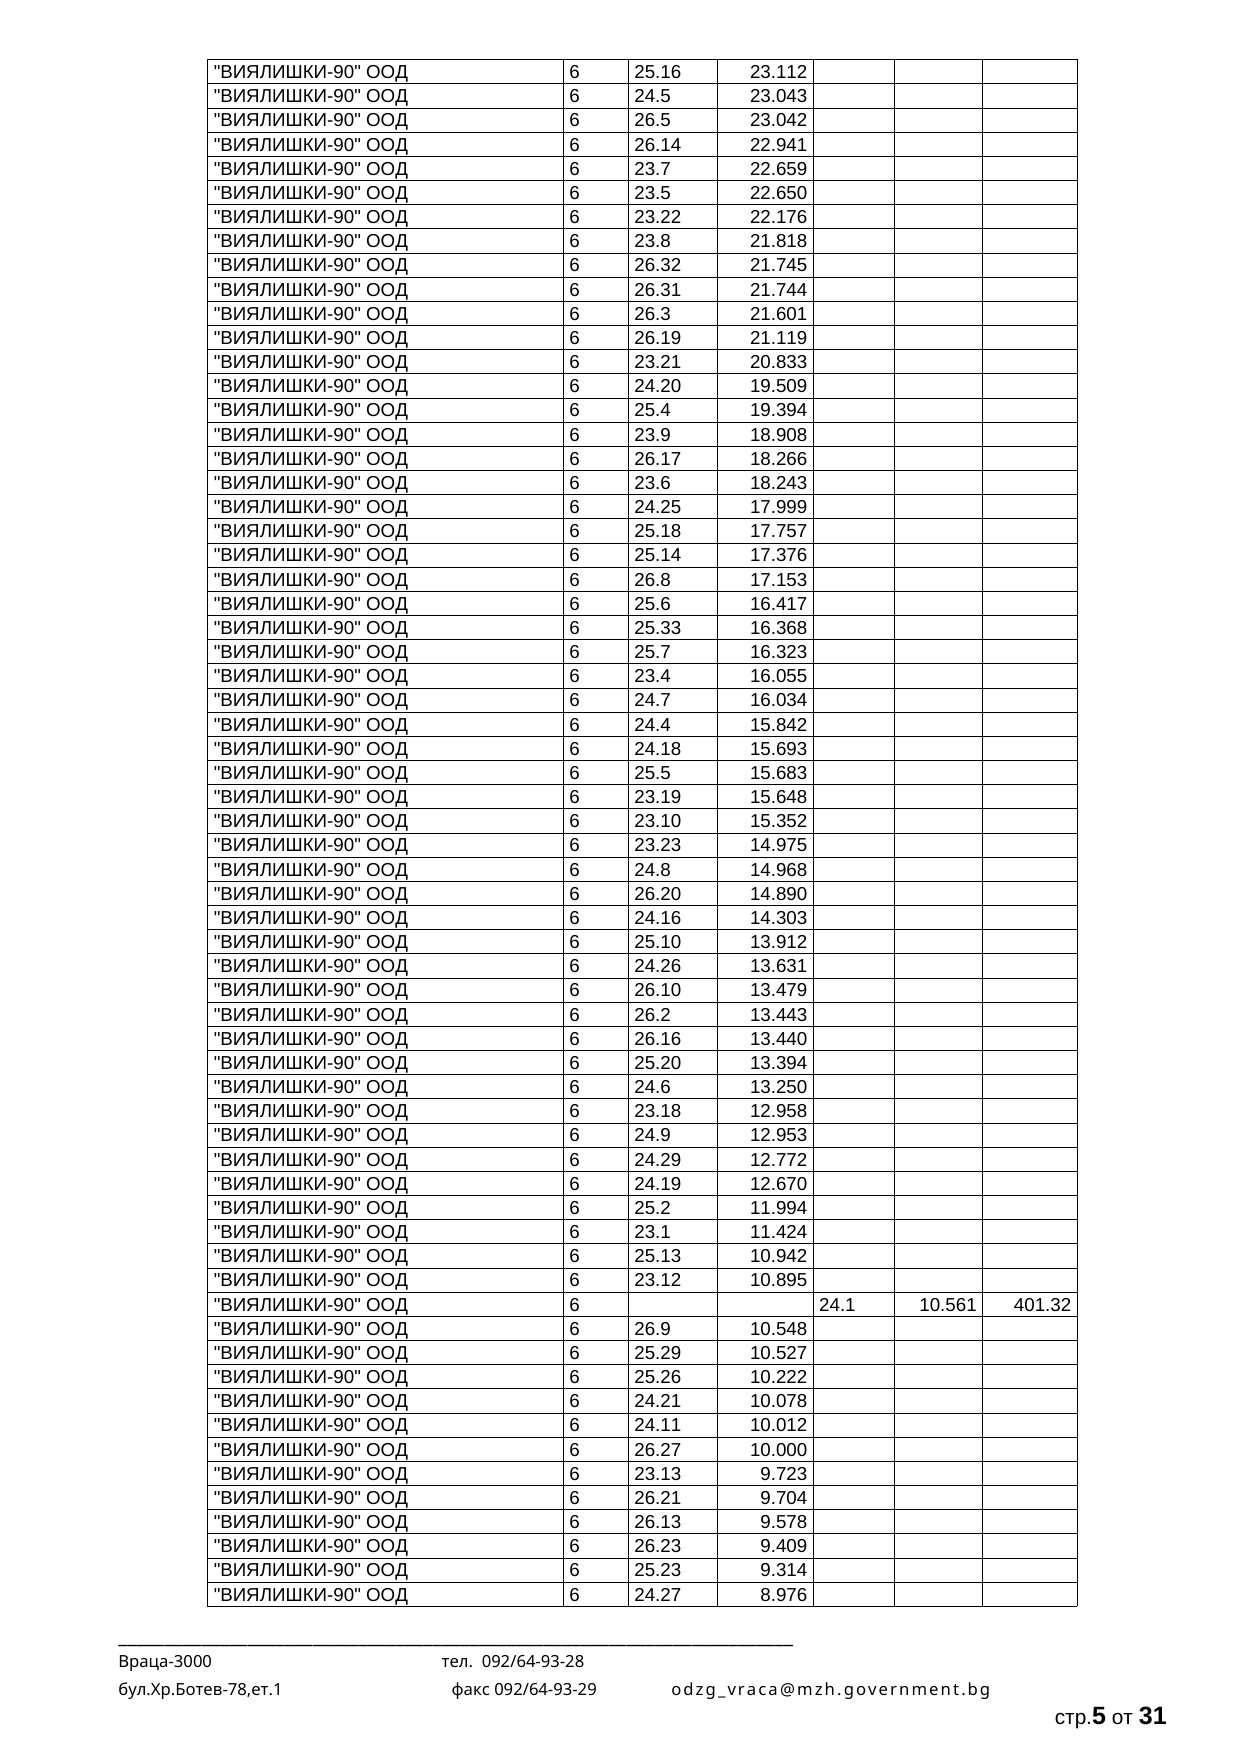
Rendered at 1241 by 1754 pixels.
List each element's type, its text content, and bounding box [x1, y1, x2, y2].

table_cell [814, 640, 894, 663]
table_cell [718, 1293, 813, 1316]
table_cell [983, 664, 1077, 687]
table_cell [895, 664, 982, 687]
table_cell 6 [564, 1269, 628, 1292]
table_cell "ВИЯЛИШКИ-90" ООД [208, 930, 563, 953]
table_cell 6 [564, 664, 628, 687]
table_cell [895, 1027, 982, 1050]
table_cell [814, 133, 894, 156]
table_cell "ВИЯЛИШКИ-90" ООД [208, 1510, 563, 1533]
table_cell 26.3 [629, 302, 717, 325]
table_cell "ВИЯЛИШКИ-90" ООД [208, 1269, 563, 1292]
table_cell [814, 1486, 894, 1509]
table_cell 24.21 [629, 1389, 717, 1412]
table_cell 6 [564, 181, 628, 204]
table_cell 24.18 [629, 737, 717, 760]
table_cell [983, 616, 1077, 639]
table_cell 17.999 [718, 495, 813, 518]
table_cell [983, 592, 1077, 615]
table_cell 24.19 [629, 1172, 717, 1195]
table_cell 6 [564, 1414, 628, 1437]
table_cell 13.250 [718, 1075, 813, 1098]
table_cell 25.6 [629, 592, 717, 615]
table_cell 26.16 [629, 1027, 717, 1050]
table_cell [983, 447, 1077, 470]
table_cell [895, 1341, 982, 1364]
table_cell [983, 1027, 1077, 1050]
table_cell 15.842 [718, 713, 813, 736]
table_cell [983, 229, 1077, 252]
table_cell 24.5 [629, 84, 717, 107]
table_cell [895, 979, 982, 1002]
table_cell [814, 1003, 894, 1026]
table_cell [814, 326, 894, 349]
table_cell "ВИЯЛИШКИ-90" ООД [208, 785, 563, 808]
table_cell 6 [564, 1124, 628, 1147]
table_cell 23.21 [629, 350, 717, 373]
table_cell "ВИЯЛИШКИ-90" ООД [208, 350, 563, 373]
table_cell [895, 640, 982, 663]
table_cell "ВИЯЛИШКИ-90" ООД [208, 1341, 563, 1364]
table_cell [895, 326, 982, 349]
table_cell [814, 785, 894, 808]
table_cell 6 [564, 954, 628, 977]
table_cell "ВИЯЛИШКИ-90" ООД [208, 1438, 563, 1461]
table_cell "ВИЯЛИШКИ-90" ООД [208, 423, 563, 446]
table_cell [895, 1510, 982, 1533]
table_cell "ВИЯЛИШКИ-90" ООД [208, 1317, 563, 1340]
table_cell "ВИЯЛИШКИ-90" ООД [208, 60, 563, 83]
table_cell 6 [564, 374, 628, 397]
table_cell 23.23 [629, 834, 717, 857]
table_cell [895, 882, 982, 905]
table_cell 22.941 [718, 133, 813, 156]
table_cell 6 [564, 1220, 628, 1243]
table_cell 14.968 [718, 858, 813, 881]
table_cell 6 [564, 1148, 628, 1171]
table_cell 6 [564, 1244, 628, 1267]
table_cell 6 [564, 1051, 628, 1074]
table_cell 24.1 [814, 1293, 894, 1316]
table_cell "ВИЯЛИШКИ-90" ООД [208, 447, 563, 470]
table_cell [895, 423, 982, 446]
table_cell 25.14 [629, 544, 717, 567]
table_cell 6 [564, 1317, 628, 1340]
table_cell "ВИЯЛИШКИ-90" ООД [208, 1099, 563, 1122]
table_cell 12.958 [718, 1099, 813, 1122]
table_cell [814, 278, 894, 301]
table_cell [895, 1172, 982, 1195]
table_cell [814, 1414, 894, 1437]
table_cell 21.745 [718, 254, 813, 277]
table_cell 6 [564, 1583, 628, 1606]
table_cell [895, 1559, 982, 1582]
table_cell [895, 906, 982, 929]
table_cell 21.601 [718, 302, 813, 325]
table_cell [983, 1510, 1077, 1533]
table_cell [983, 1559, 1077, 1582]
table_cell [983, 1148, 1077, 1171]
table_cell [814, 882, 894, 905]
table_cell [814, 1389, 894, 1412]
table_cell 25.18 [629, 519, 717, 542]
table_cell 6 [564, 1365, 628, 1388]
table_cell 16.323 [718, 640, 813, 663]
table_cell "ВИЯЛИШКИ-90" ООД [208, 713, 563, 736]
table_cell [983, 689, 1077, 712]
table_cell [814, 1244, 894, 1267]
table_cell [814, 399, 894, 422]
table_cell 25.7 [629, 640, 717, 663]
table_cell 12.772 [718, 1148, 813, 1171]
table_cell [814, 1172, 894, 1195]
table_cell 6 [564, 1462, 628, 1485]
table_cell "ВИЯЛИШКИ-90" ООД [208, 809, 563, 832]
table_cell "ВИЯЛИШКИ-90" ООД [208, 84, 563, 107]
table_cell [895, 858, 982, 881]
table_cell [895, 1051, 982, 1074]
table_cell 10.012 [718, 1414, 813, 1437]
table_cell "ВИЯЛИШКИ-90" ООД [208, 1124, 563, 1147]
table_cell [814, 568, 894, 591]
table_cell [983, 1075, 1077, 1098]
table_cell "ВИЯЛИШКИ-90" ООД [208, 278, 563, 301]
table_cell 26.20 [629, 882, 717, 905]
table_cell [895, 1244, 982, 1267]
table_cell [895, 1124, 982, 1147]
table_cell 13.631 [718, 954, 813, 977]
table_cell [814, 447, 894, 470]
table_cell [983, 1317, 1077, 1340]
table_cell 24.20 [629, 374, 717, 397]
table_cell 26.8 [629, 568, 717, 591]
table_cell "ВИЯЛИШКИ-90" ООД [208, 133, 563, 156]
table_cell 9.578 [718, 1510, 813, 1533]
table_cell "ВИЯЛИШКИ-90" ООД [208, 1559, 563, 1582]
table_cell [895, 616, 982, 639]
table_cell [814, 229, 894, 252]
table_cell [895, 278, 982, 301]
table_cell "ВИЯЛИШКИ-90" ООД [208, 664, 563, 687]
table_cell 6 [564, 302, 628, 325]
table_cell 22.650 [718, 181, 813, 204]
table_cell 13.479 [718, 979, 813, 1002]
table_cell 22.659 [718, 157, 813, 180]
table_cell [895, 568, 982, 591]
table_cell "ВИЯЛИШКИ-90" ООД [208, 205, 563, 228]
table_cell 24.6 [629, 1075, 717, 1098]
table_cell "ВИЯЛИШКИ-90" ООД [208, 689, 563, 712]
table_cell 23.043 [718, 84, 813, 107]
table_cell "ВИЯЛИШКИ-90" ООД [208, 1148, 563, 1171]
table_cell 6 [564, 640, 628, 663]
table_cell [895, 350, 982, 373]
table_cell [895, 1099, 982, 1122]
table_cell 16.368 [718, 616, 813, 639]
table_cell [983, 809, 1077, 832]
table_cell 23.042 [718, 109, 813, 132]
table_cell [895, 1148, 982, 1171]
table_cell [814, 1196, 894, 1219]
table_cell [895, 1220, 982, 1243]
table_cell [895, 181, 982, 204]
table_cell 12.953 [718, 1124, 813, 1147]
table_cell 6 [564, 84, 628, 107]
table_cell [814, 1075, 894, 1098]
table_cell 6 [564, 1486, 628, 1509]
table_cell [895, 519, 982, 542]
table_cell "ВИЯЛИШКИ-90" ООД [208, 302, 563, 325]
table_cell "ВИЯЛИШКИ-90" ООД [208, 568, 563, 591]
table_cell [895, 785, 982, 808]
table_cell 25.13 [629, 1244, 717, 1267]
table_cell [895, 229, 982, 252]
table_cell [895, 399, 982, 422]
table_cell [814, 544, 894, 567]
table_cell 6 [564, 568, 628, 591]
table_cell [814, 713, 894, 736]
table_cell 10.561 [895, 1293, 982, 1316]
table_cell [983, 1534, 1077, 1557]
table_cell [983, 133, 1077, 156]
table_cell 6 [564, 689, 628, 712]
table_cell 6 [564, 109, 628, 132]
table_cell [895, 761, 982, 784]
table_cell [983, 495, 1077, 518]
table_cell 6 [564, 1534, 628, 1557]
table_cell "ВИЯЛИШКИ-90" ООД [208, 1365, 563, 1388]
table_cell "ВИЯЛИШКИ-90" ООД [208, 858, 563, 881]
table_cell 26.2 [629, 1003, 717, 1026]
table_cell [983, 1051, 1077, 1074]
table_cell 9.314 [718, 1559, 813, 1582]
table_cell 26.5 [629, 109, 717, 132]
table_cell "ВИЯЛИШКИ-90" ООД [208, 616, 563, 639]
table_cell 25.5 [629, 761, 717, 784]
table_cell 6 [564, 229, 628, 252]
table_cell 23.6 [629, 471, 717, 494]
table_cell [895, 1534, 982, 1557]
table_cell [983, 1269, 1077, 1292]
table_cell [983, 761, 1077, 784]
table_cell "ВИЯЛИШКИ-90" ООД [208, 1244, 563, 1267]
table_cell [814, 1583, 894, 1606]
table_cell 25.33 [629, 616, 717, 639]
table_cell [983, 1438, 1077, 1461]
table_cell "ВИЯЛИШКИ-90" ООД [208, 229, 563, 252]
table_cell [983, 713, 1077, 736]
table_cell "ВИЯЛИШКИ-90" ООД [208, 1486, 563, 1509]
table_cell [983, 350, 1077, 373]
table_cell [814, 1148, 894, 1171]
table_cell 6 [564, 761, 628, 784]
table_cell "ВИЯЛИШКИ-90" ООД [208, 737, 563, 760]
table_cell "ВИЯЛИШКИ-90" ООД [208, 906, 563, 929]
table_cell 9.723 [718, 1462, 813, 1485]
table_cell 6 [564, 1510, 628, 1533]
table_cell "ВИЯЛИШКИ-90" ООД [208, 326, 563, 349]
table_cell 6 [564, 1389, 628, 1412]
table_cell [983, 858, 1077, 881]
table_cell 15.352 [718, 809, 813, 832]
table_cell [895, 84, 982, 107]
table_cell [983, 882, 1077, 905]
table_cell 6 [564, 809, 628, 832]
table_cell 23.18 [629, 1099, 717, 1122]
table_cell "ВИЯЛИШКИ-90" ООД [208, 1220, 563, 1243]
table_cell 26.10 [629, 979, 717, 1002]
table_cell 10.000 [718, 1438, 813, 1461]
table_cell 15.693 [718, 737, 813, 760]
table_cell [814, 906, 894, 929]
table_cell 23.9 [629, 423, 717, 446]
table_cell [983, 157, 1077, 180]
table_cell [983, 1196, 1077, 1219]
table_cell "ВИЯЛИШКИ-90" ООД [208, 979, 563, 1002]
table_cell [814, 979, 894, 1002]
table_cell 23.10 [629, 809, 717, 832]
table_cell [814, 1341, 894, 1364]
table_cell 16.034 [718, 689, 813, 712]
table_cell 26.21 [629, 1486, 717, 1509]
table_cell [983, 1220, 1077, 1243]
table_cell 13.443 [718, 1003, 813, 1026]
table_cell [895, 1414, 982, 1437]
table_cell "ВИЯЛИШКИ-90" ООД [208, 1414, 563, 1437]
table_cell 6 [564, 1075, 628, 1098]
table_cell "ВИЯЛИШКИ-90" ООД [208, 399, 563, 422]
table_cell "ВИЯЛИШКИ-90" ООД [208, 471, 563, 494]
table_cell [983, 1341, 1077, 1364]
table_cell [895, 1003, 982, 1026]
table_cell 6 [564, 1099, 628, 1122]
table_cell [983, 640, 1077, 663]
table_cell "ВИЯЛИШКИ-90" ООД [208, 374, 563, 397]
table_cell 23.112 [718, 60, 813, 83]
table_cell 23.13 [629, 1462, 717, 1485]
table_cell [814, 205, 894, 228]
table_cell 6 [564, 1027, 628, 1050]
table_cell 10.548 [718, 1317, 813, 1340]
table_cell 6 [564, 60, 628, 83]
table_cell 18.243 [718, 471, 813, 494]
table_cell [983, 84, 1077, 107]
table_cell [814, 930, 894, 953]
table_cell [814, 1220, 894, 1243]
table_cell 13.440 [718, 1027, 813, 1050]
table_cell [895, 834, 982, 857]
table_cell 6 [564, 399, 628, 422]
table_cell [814, 689, 894, 712]
table_cell [895, 1389, 982, 1412]
table_cell 11.994 [718, 1196, 813, 1219]
table_cell 11.424 [718, 1220, 813, 1243]
table_cell [814, 1051, 894, 1074]
table_cell "ВИЯЛИШКИ-90" ООД [208, 1293, 563, 1316]
table_cell 6 [564, 785, 628, 808]
table_cell [814, 858, 894, 881]
table_cell [895, 157, 982, 180]
table_cell 16.417 [718, 592, 813, 615]
table_cell 6 [564, 447, 628, 470]
table_cell 6 [564, 350, 628, 373]
table_cell 17.376 [718, 544, 813, 567]
table_cell 26.17 [629, 447, 717, 470]
table_cell 6 [564, 906, 628, 929]
table_cell 18.266 [718, 447, 813, 470]
table_cell [814, 157, 894, 180]
table_cell [895, 809, 982, 832]
table_cell [895, 1462, 982, 1485]
table_cell [895, 930, 982, 953]
table_cell 23.4 [629, 664, 717, 687]
table_cell [814, 1269, 894, 1292]
table_cell [814, 519, 894, 542]
table_cell "ВИЯЛИШКИ-90" ООД [208, 1389, 563, 1412]
table_cell 6 [564, 1341, 628, 1364]
table_cell 6 [564, 157, 628, 180]
table_cell [814, 1559, 894, 1582]
table_cell [895, 1365, 982, 1388]
table_cell 13.912 [718, 930, 813, 953]
table_cell [814, 761, 894, 784]
table_cell 24.8 [629, 858, 717, 881]
table_cell [983, 930, 1077, 953]
table_cell [983, 181, 1077, 204]
table_cell 25.2 [629, 1196, 717, 1219]
table_cell [895, 495, 982, 518]
table_cell 25.26 [629, 1365, 717, 1388]
table_cell [983, 544, 1077, 567]
table_cell 6 [564, 1003, 628, 1026]
table_cell 26.13 [629, 1510, 717, 1533]
table_cell 26.19 [629, 326, 717, 349]
table_cell 25.20 [629, 1051, 717, 1074]
table_cell [983, 1099, 1077, 1122]
table_cell 6 [564, 858, 628, 881]
table_cell [983, 1486, 1077, 1509]
table_cell [983, 326, 1077, 349]
table_cell 19.509 [718, 374, 813, 397]
table_cell "ВИЯЛИШКИ-90" ООД [208, 1462, 563, 1485]
table_cell 25.16 [629, 60, 717, 83]
table_cell 6 [564, 1559, 628, 1582]
table_cell 23.19 [629, 785, 717, 808]
table_cell 6 [564, 133, 628, 156]
table_cell 25.10 [629, 930, 717, 953]
table_cell "ВИЯЛИШКИ-90" ООД [208, 592, 563, 615]
table_cell [983, 1244, 1077, 1267]
table_cell "ВИЯЛИШКИ-90" ООД [208, 1027, 563, 1050]
table_cell 24.26 [629, 954, 717, 977]
table_cell 15.648 [718, 785, 813, 808]
table_cell 17.153 [718, 568, 813, 591]
table_cell 13.394 [718, 1051, 813, 1074]
table_cell [983, 302, 1077, 325]
table_cell [814, 84, 894, 107]
table_cell "ВИЯЛИШКИ-90" ООД [208, 761, 563, 784]
table_cell [983, 1124, 1077, 1147]
table_cell [814, 109, 894, 132]
table_cell [895, 954, 982, 977]
table_cell 22.176 [718, 205, 813, 228]
table_cell [895, 689, 982, 712]
table_cell 6 [564, 544, 628, 567]
table_cell 10.222 [718, 1365, 813, 1388]
table_cell 26.14 [629, 133, 717, 156]
table_cell "ВИЯЛИШКИ-90" ООД [208, 544, 563, 567]
table_cell 12.670 [718, 1172, 813, 1195]
table_cell 9.704 [718, 1486, 813, 1509]
table_cell 26.23 [629, 1534, 717, 1557]
table_cell "ВИЯЛИШКИ-90" ООД [208, 157, 563, 180]
table_cell [983, 109, 1077, 132]
table_cell [895, 1583, 982, 1606]
table_cell [983, 1172, 1077, 1195]
table_cell [895, 205, 982, 228]
table_cell 8.976 [718, 1583, 813, 1606]
table_cell 24.9 [629, 1124, 717, 1147]
table_cell 23.12 [629, 1269, 717, 1292]
table_cell [814, 954, 894, 977]
table_cell [895, 254, 982, 277]
table_cell 17.757 [718, 519, 813, 542]
table_cell [983, 1414, 1077, 1437]
table_cell [814, 1099, 894, 1122]
table_cell "ВИЯЛИШКИ-90" ООД [208, 181, 563, 204]
table_cell "ВИЯЛИШКИ-90" ООД [208, 1583, 563, 1606]
table_cell [814, 834, 894, 857]
table_cell [895, 1438, 982, 1461]
table_cell [814, 254, 894, 277]
table_cell [895, 1486, 982, 1509]
table_cell [814, 423, 894, 446]
table_cell 14.303 [718, 906, 813, 929]
table_cell 25.4 [629, 399, 717, 422]
table_cell [895, 1269, 982, 1292]
table_cell 6 [564, 882, 628, 905]
table_cell [814, 1317, 894, 1340]
table_cell [895, 1317, 982, 1340]
table_cell [814, 495, 894, 518]
table_cell [814, 350, 894, 373]
table_cell 26.31 [629, 278, 717, 301]
table_cell [983, 254, 1077, 277]
table_cell 6 [564, 930, 628, 953]
table_cell 23.5 [629, 181, 717, 204]
table_cell [983, 979, 1077, 1002]
table_cell 6 [564, 519, 628, 542]
table_cell [895, 471, 982, 494]
table_cell 20.833 [718, 350, 813, 373]
table_cell "ВИЯЛИШКИ-90" ООД [208, 519, 563, 542]
table_cell [895, 544, 982, 567]
table_cell 6 [564, 423, 628, 446]
table_cell 10.527 [718, 1341, 813, 1364]
table_cell 26.32 [629, 254, 717, 277]
table_cell [983, 423, 1077, 446]
table_cell [983, 278, 1077, 301]
table_cell [983, 834, 1077, 857]
table_cell [983, 1583, 1077, 1606]
table_cell [814, 471, 894, 494]
table_cell [983, 399, 1077, 422]
table_cell 10.942 [718, 1244, 813, 1267]
table_cell [814, 1027, 894, 1050]
table_cell 6 [564, 326, 628, 349]
table_cell 6 [564, 1172, 628, 1195]
table_cell 401.32 [983, 1293, 1077, 1316]
table_cell [895, 374, 982, 397]
table_cell 16.055 [718, 664, 813, 687]
table_cell [983, 785, 1077, 808]
table_cell [814, 1365, 894, 1388]
table_cell [983, 1365, 1077, 1388]
table_cell 6 [564, 278, 628, 301]
table_cell 23.8 [629, 229, 717, 252]
table_cell [814, 592, 894, 615]
table_cell "ВИЯЛИШКИ-90" ООД [208, 954, 563, 977]
table_cell "ВИЯЛИШКИ-90" ООД [208, 1003, 563, 1026]
table_cell [983, 1462, 1077, 1485]
table_cell "ВИЯЛИШКИ-90" ООД [208, 495, 563, 518]
table_cell 23.7 [629, 157, 717, 180]
table_cell 6 [564, 254, 628, 277]
table_cell 25.23 [629, 1559, 717, 1582]
table_cell 15.683 [718, 761, 813, 784]
table_cell [895, 109, 982, 132]
table_cell 23.22 [629, 205, 717, 228]
table_cell [983, 1389, 1077, 1412]
table_cell [983, 954, 1077, 977]
table_cell 6 [564, 205, 628, 228]
table_cell [983, 205, 1077, 228]
table_cell "ВИЯЛИШКИ-90" ООД [208, 882, 563, 905]
table_cell [814, 60, 894, 83]
table_cell 26.27 [629, 1438, 717, 1461]
table_cell 6 [564, 495, 628, 518]
table_cell [629, 1293, 717, 1316]
table_cell [814, 664, 894, 687]
table_cell 24.27 [629, 1583, 717, 1606]
table_cell "ВИЯЛИШКИ-90" ООД [208, 834, 563, 857]
table_cell [895, 302, 982, 325]
table_cell [895, 1196, 982, 1219]
table_cell [814, 1438, 894, 1461]
table_cell 6 [564, 713, 628, 736]
table_cell 6 [564, 616, 628, 639]
table_cell [895, 713, 982, 736]
table_cell [983, 519, 1077, 542]
table_cell 21.818 [718, 229, 813, 252]
table_cell [895, 1075, 982, 1098]
table_cell [895, 447, 982, 470]
table_cell [814, 616, 894, 639]
table_cell "ВИЯЛИШКИ-90" ООД [208, 1534, 563, 1557]
table_cell [983, 568, 1077, 591]
table_cell 9.409 [718, 1534, 813, 1557]
table_cell [895, 737, 982, 760]
table_cell 14.890 [718, 882, 813, 905]
table_cell [983, 471, 1077, 494]
table_cell 24.7 [629, 689, 717, 712]
table_cell [983, 1003, 1077, 1026]
table_cell 23.1 [629, 1220, 717, 1243]
table_cell 6 [564, 1293, 628, 1316]
table_cell 6 [564, 979, 628, 1002]
table_cell [814, 1534, 894, 1557]
table_cell [814, 1462, 894, 1485]
table_cell [895, 592, 982, 615]
table_cell [814, 302, 894, 325]
table_cell 6 [564, 592, 628, 615]
table_cell 6 [564, 1196, 628, 1219]
table_cell "ВИЯЛИШКИ-90" ООД [208, 1051, 563, 1074]
table_cell "ВИЯЛИШКИ-90" ООД [208, 109, 563, 132]
table_cell 6 [564, 471, 628, 494]
table_cell [983, 737, 1077, 760]
table_cell [814, 181, 894, 204]
table_cell "ВИЯЛИШКИ-90" ООД [208, 640, 563, 663]
table_cell [895, 133, 982, 156]
table_cell [814, 809, 894, 832]
table_cell 24.11 [629, 1414, 717, 1437]
table_cell [983, 906, 1077, 929]
table_cell 24.16 [629, 906, 717, 929]
table_cell 18.908 [718, 423, 813, 446]
table_cell [983, 60, 1077, 83]
table_cell "ВИЯЛИШКИ-90" ООД [208, 1172, 563, 1195]
table_cell 24.25 [629, 495, 717, 518]
table_cell [814, 374, 894, 397]
table_cell [814, 1124, 894, 1147]
table_cell 21.119 [718, 326, 813, 349]
table_cell 10.078 [718, 1389, 813, 1412]
table_cell [983, 374, 1077, 397]
table_cell 19.394 [718, 399, 813, 422]
table_cell 6 [564, 1438, 628, 1461]
table_cell 21.744 [718, 278, 813, 301]
table_cell "ВИЯЛИШКИ-90" ООД [208, 1196, 563, 1219]
table_cell [814, 1510, 894, 1533]
table_cell [895, 60, 982, 83]
table_cell 26.9 [629, 1317, 717, 1340]
table_cell 24.4 [629, 713, 717, 736]
table_cell 14.975 [718, 834, 813, 857]
table_cell 6 [564, 737, 628, 760]
table_cell 6 [564, 834, 628, 857]
table_cell 10.895 [718, 1269, 813, 1292]
table_cell "ВИЯЛИШКИ-90" ООД [208, 1075, 563, 1098]
table_cell 25.29 [629, 1341, 717, 1364]
table_cell [814, 737, 894, 760]
table_cell 24.29 [629, 1148, 717, 1171]
table_cell "ВИЯЛИШКИ-90" ООД [208, 254, 563, 277]
